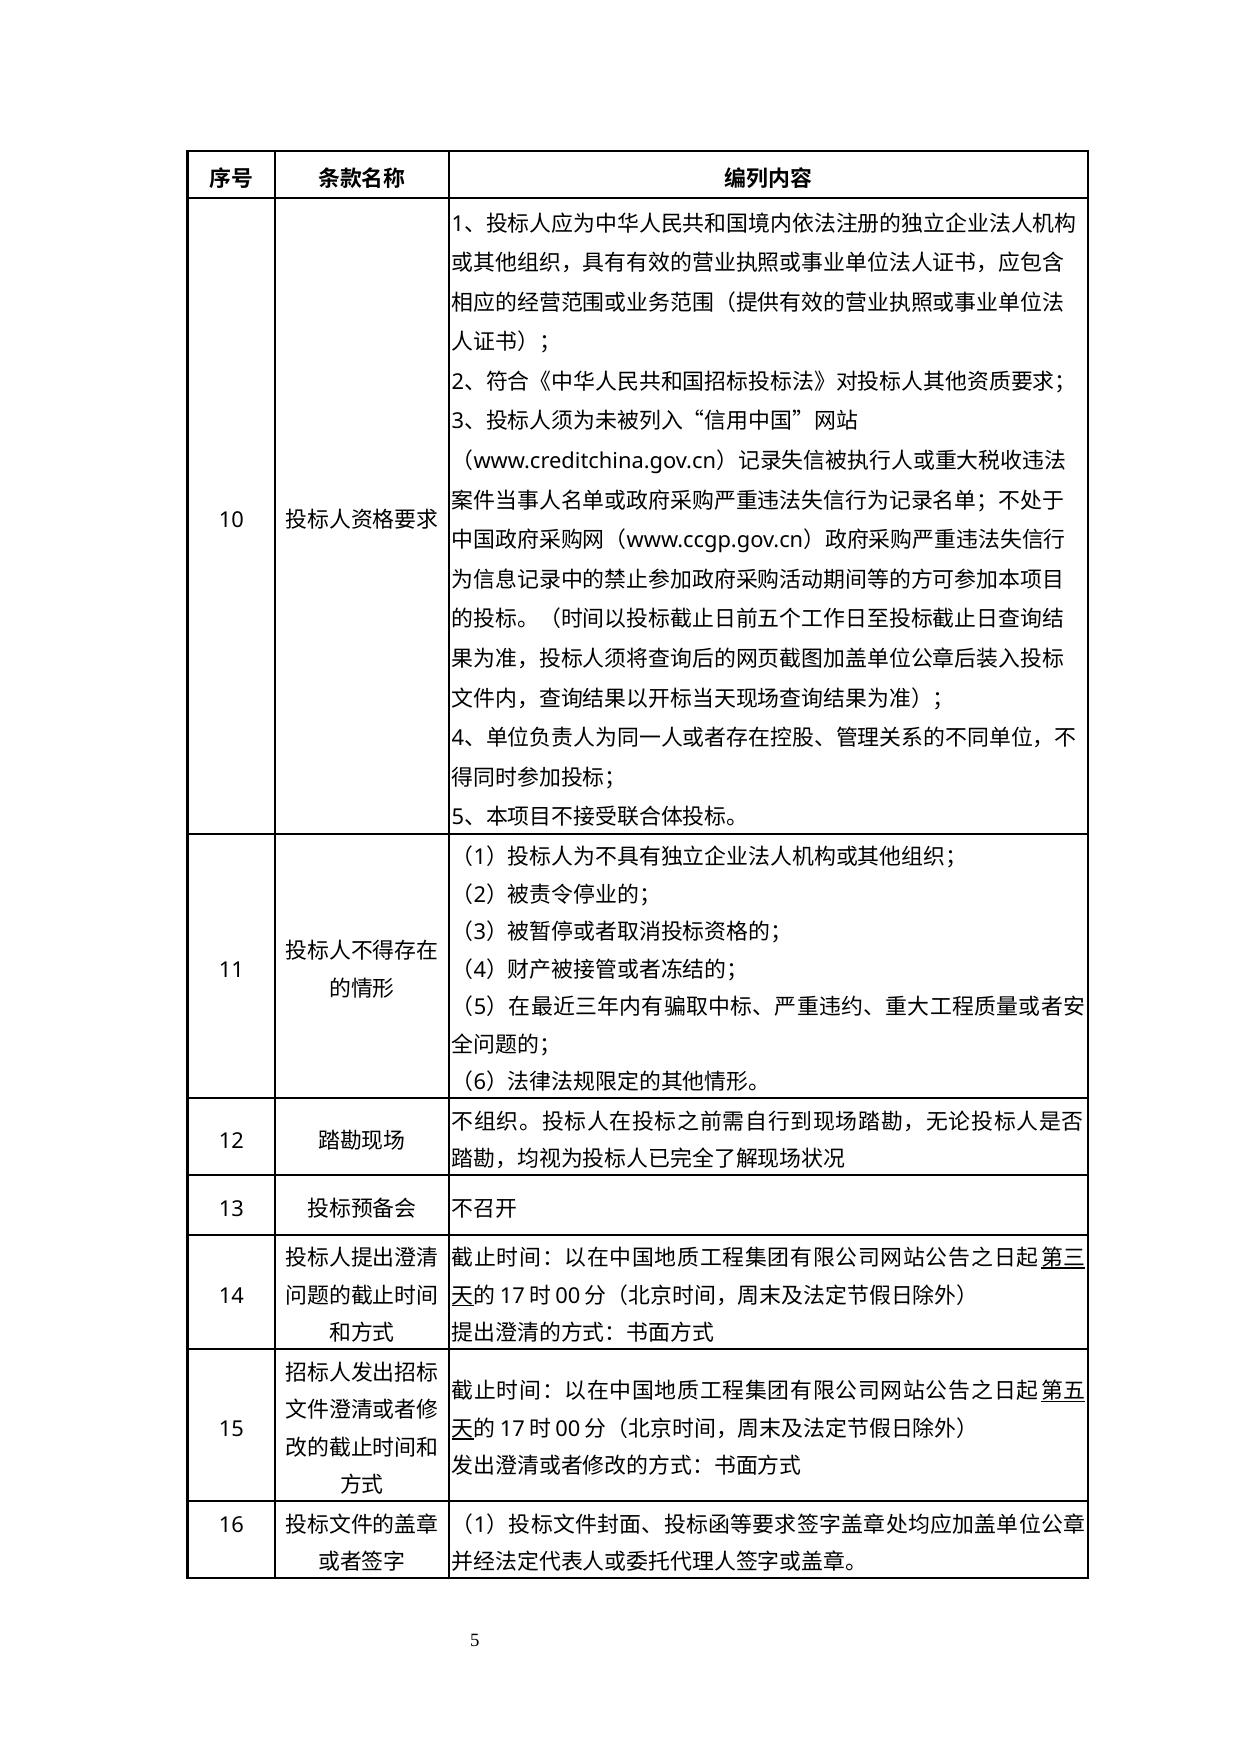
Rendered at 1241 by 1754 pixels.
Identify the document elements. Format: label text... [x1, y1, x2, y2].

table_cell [450, 1502, 1087, 1577]
table_cell 踏勘现场 [276, 1099, 448, 1174]
table_cell 11 [189, 835, 274, 1097]
table_cell 10 [189, 199, 274, 833]
table_cell 14 [189, 1236, 274, 1348]
table_cell 招标人发出招标文件澄清或者修改的截止时间和方式 [276, 1350, 448, 1500]
table_cell 16 [189, 1502, 274, 1577]
table_cell 不召开 [450, 1176, 1087, 1233]
table_cell 截止时间：以在中国地质工程集团有限公司网站公告之日起第五天的17时00分（北京时间，周末及法定节假日除外） 发出澄清或者修改的方式：书面方式 [450, 1350, 1087, 1500]
table_cell 投标人不得存在的情形 [276, 835, 448, 1097]
table_cell 投标人资格要求 [276, 199, 448, 833]
table_cell 15 [189, 1350, 274, 1500]
table_header 序号 [189, 152, 274, 197]
table_cell 投标文件的盖章或者签字 [276, 1502, 448, 1577]
table_cell 13 [189, 1176, 274, 1233]
table_cell 12 [189, 1099, 274, 1174]
table_cell 不组织。投标人在投标之前需自行到现场踏勘，无论投标人是否踏勘，均视为投标人已完全了解现场状况 [450, 1099, 1087, 1174]
table_cell 投标人提出澄清问题的截止时间和方式 [276, 1236, 448, 1348]
table_header 条款名称 [276, 152, 448, 197]
table_header 编列内容 [450, 152, 1087, 197]
table_cell （1）投标人为不具有独立企业法人机构或其他组织； （2）被责令停业的； （3）被暂停或者取消投标资格的； （4）财产被接管或者冻结的； （5）在最近三年内有骗取中标、严重违约、重大工程质量或者安全问题的； （6）法律法规限定的其他情形。 [450, 835, 1087, 1097]
table_cell 投标预备会 [276, 1176, 448, 1233]
table_cell 截止时间：以在中国地质工程集团有限公司网站公告之日起第三天的17时00分（北京时间，周末及法定节假日除外） 提出澄清的方式：书面方式 [450, 1236, 1087, 1348]
